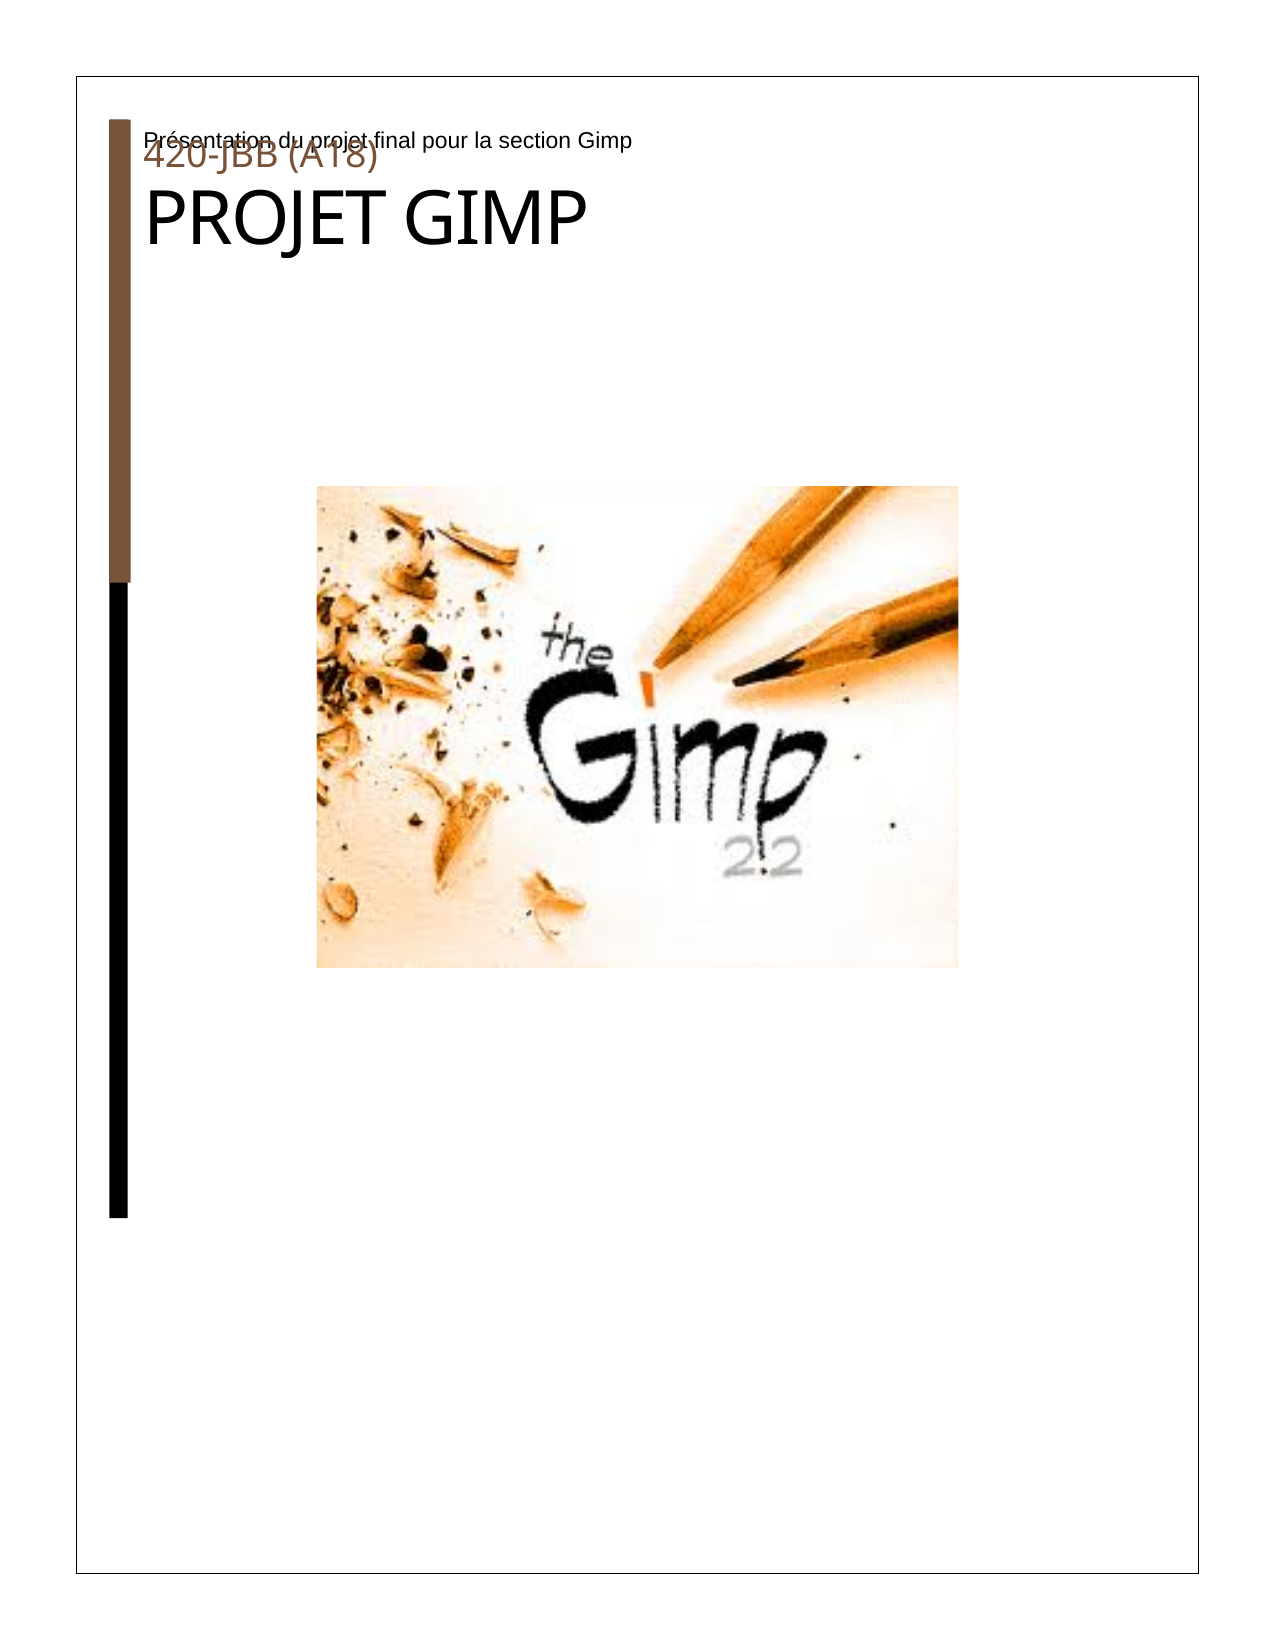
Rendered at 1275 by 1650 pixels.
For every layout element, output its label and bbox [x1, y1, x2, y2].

picture [316, 486, 959, 968]
